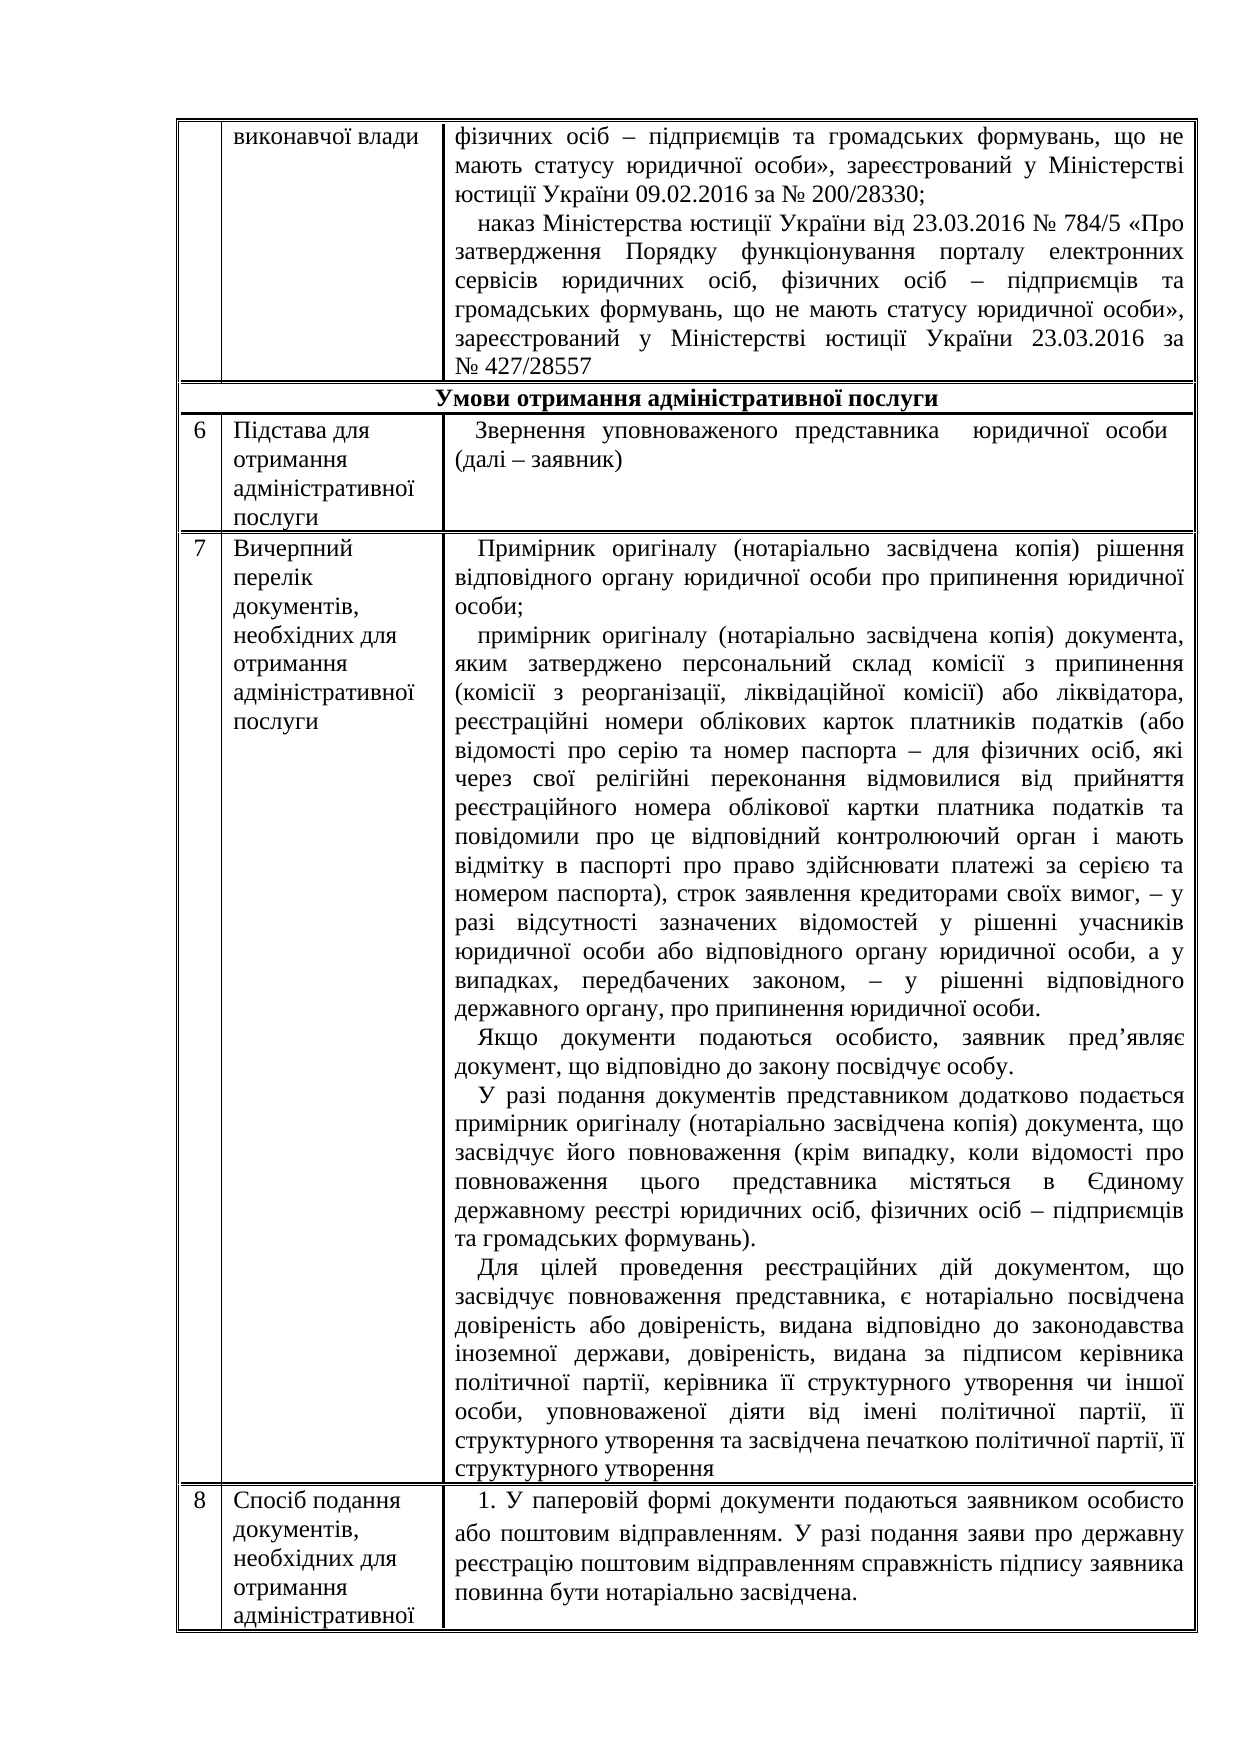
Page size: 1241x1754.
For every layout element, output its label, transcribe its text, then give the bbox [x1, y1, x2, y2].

table_cell 8 [179, 1482, 221, 1629]
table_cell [222, 122, 443, 380]
table_cell 5 [179, 122, 221, 380]
table_cell 6 [179, 412, 221, 530]
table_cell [222, 1486, 443, 1629]
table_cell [443, 122, 1194, 380]
table_cell 7 [179, 530, 221, 1482]
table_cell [443, 1482, 1195, 1629]
table_cell Примірник оригіналу (нотаріально засвідчена копія) рішення відповідного органу юридичної особи про припинення юридичної особи; примірник оригіналу (нотаріально засвідчена копія) документа, яким затверджено персональний склад комісії з припинення (комісії з реорганізації, ліквідаційної комісії) або ліквідатора, реєстраційні номери облікових карток платників податків (або відомості про серію та номер паспорта – для фізичних осіб, які через свої релігійні переконання відмовилися від прийняття реєстраційного номера облікової картки платника податків та повідомили про це відповідний контролюючий орган і мають відмітку в паспорті про право здійснювати платежі за серією та номером паспорта), строк заявлення кредиторами своїх вимог, – у разі відсутності зазначених відомостей у рішенні учасників юридичної особи або відповідного органу юридичної особи, а у випадках, передбачених законом, – у рішенні відповідного державного органу, про припинення юридичної особи. Якщо документи подаються особисто, заявник пред’являє документ, що відповідно до закону посвідчує особу. У разі подання документів представником додатково подається примірник оригіналу (нотаріально засвідчена копія) документа, що засвідчує його повноваження (крім випадку, коли відомості про повноваження цього представника містяться в Єдиному державному реєстрі юридичних осіб, фізичних осіб – підприємців та громадських формувань). Для цілей проведення реєстраційних дій документом, що засвідчує повноваження представника, є нотаріально посвідчена довіреність або довіреність, видана відповідно до законодавства іноземної держави, довіреність, видана за підписом керівника політичної партії, керівника її структурного утворення чи іншої особи, уповноваженої діяти від імені політичної партії, її структурного утворення та засвідчена печаткою політичної партії, її структурного утворення [445, 530, 1195, 1482]
table_cell Умови отримання адміністративної послуги [179, 380, 1195, 412]
table_cell Вичерпний перелік документів, необхідних для отримання адміністративної послуги [222, 534, 442, 1482]
table_cell Звернення уповноваженого представника юридичної особи (далі – заявник) [445, 412, 1194, 530]
table_cell Підстава для отримання адміністративної послуги [222, 415, 442, 530]
